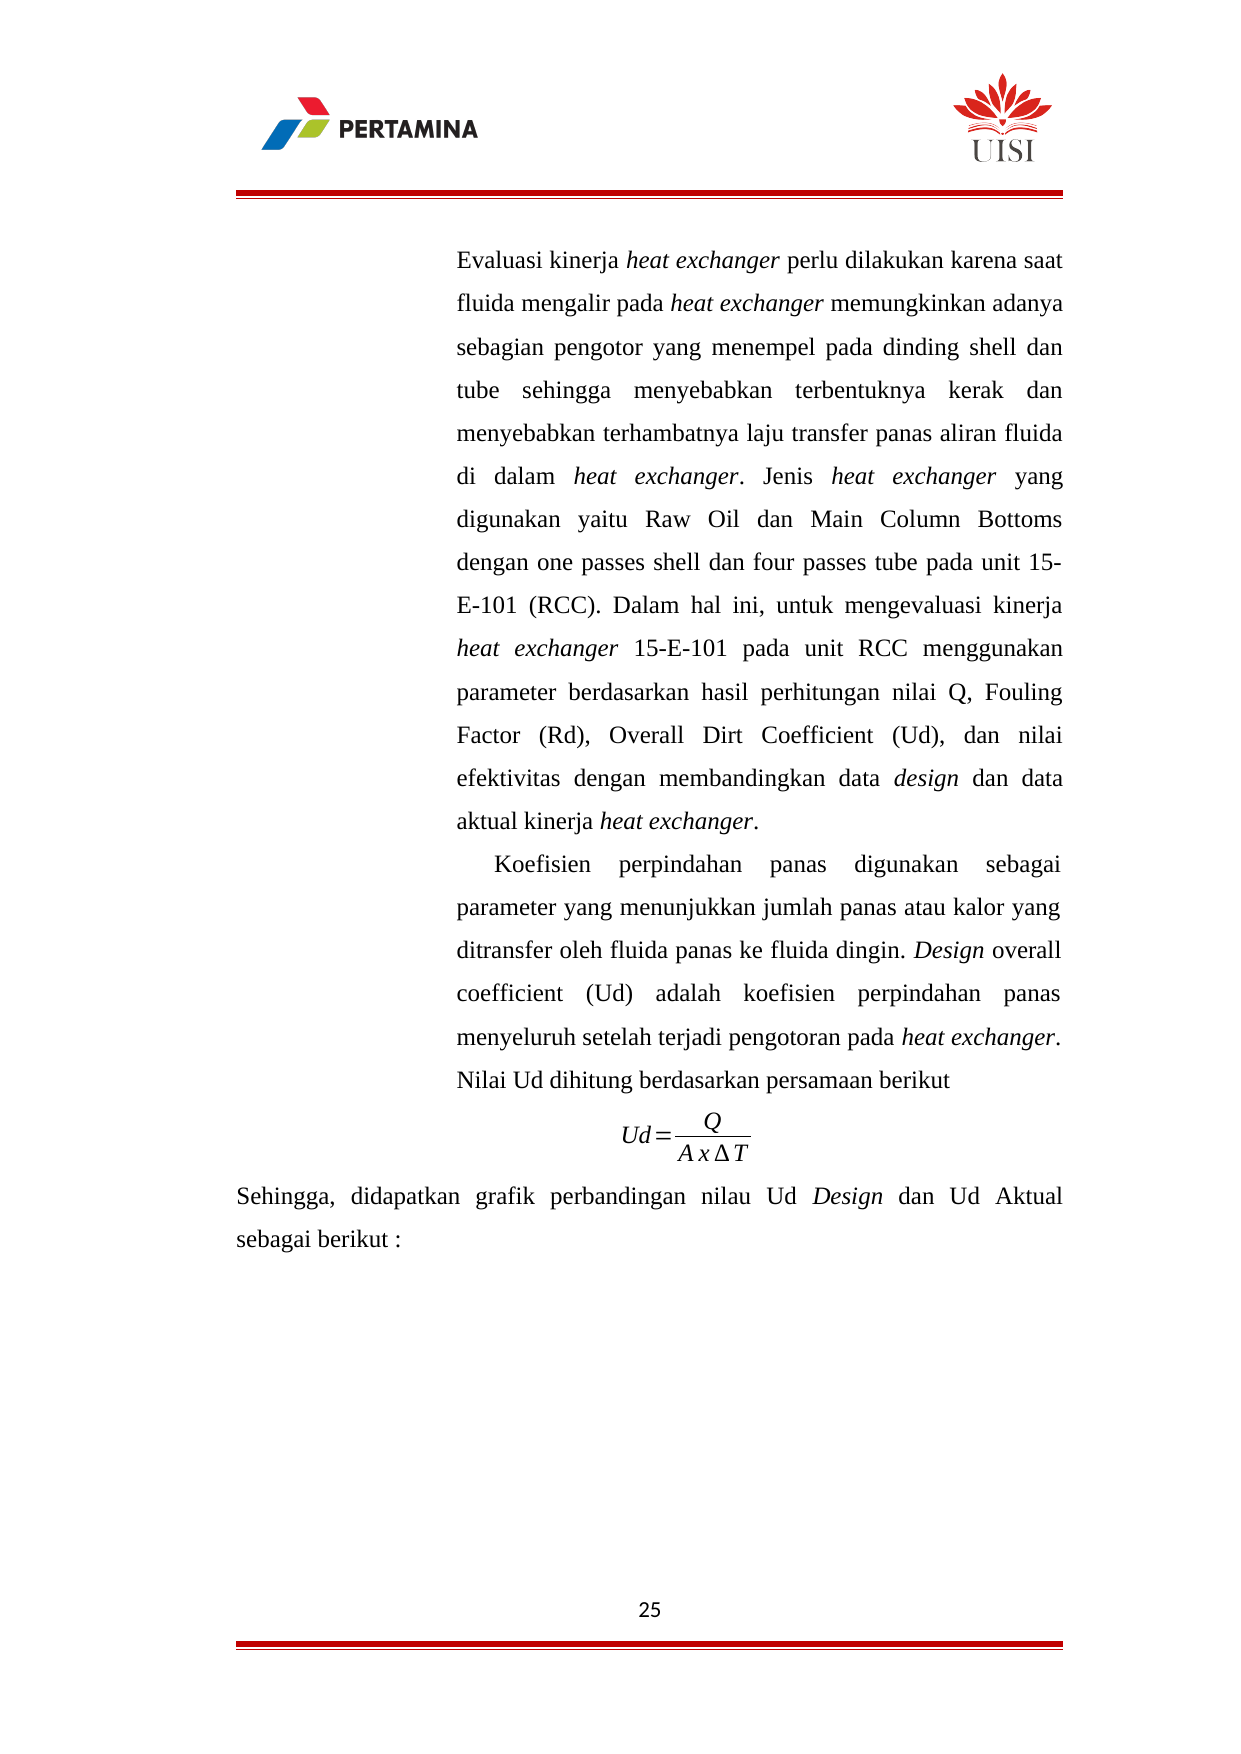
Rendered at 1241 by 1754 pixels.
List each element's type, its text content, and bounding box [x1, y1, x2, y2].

picture [953, 73, 1052, 162]
text Sehingga, didapatkan grafik perbandingan nilau Ud Design dan Ud Aktual sebagai berikut : [236, 1181, 1063, 1253]
picture [247, 83, 492, 154]
text Koefisien perpindahan panas digunakan sebagai parameter yang menunjukkan jumlah panas atau kalor yang ditransfer oleh fluida panas ke fluida dingin. Design overall coefficient (Ud) adalah koefisien perpindahan panas menyeluruh setelah terjadi pengotoran pada heat exchanger. Nilai Ud dihitung berdasarkan persamaan berikut [456, 849, 1061, 1093]
